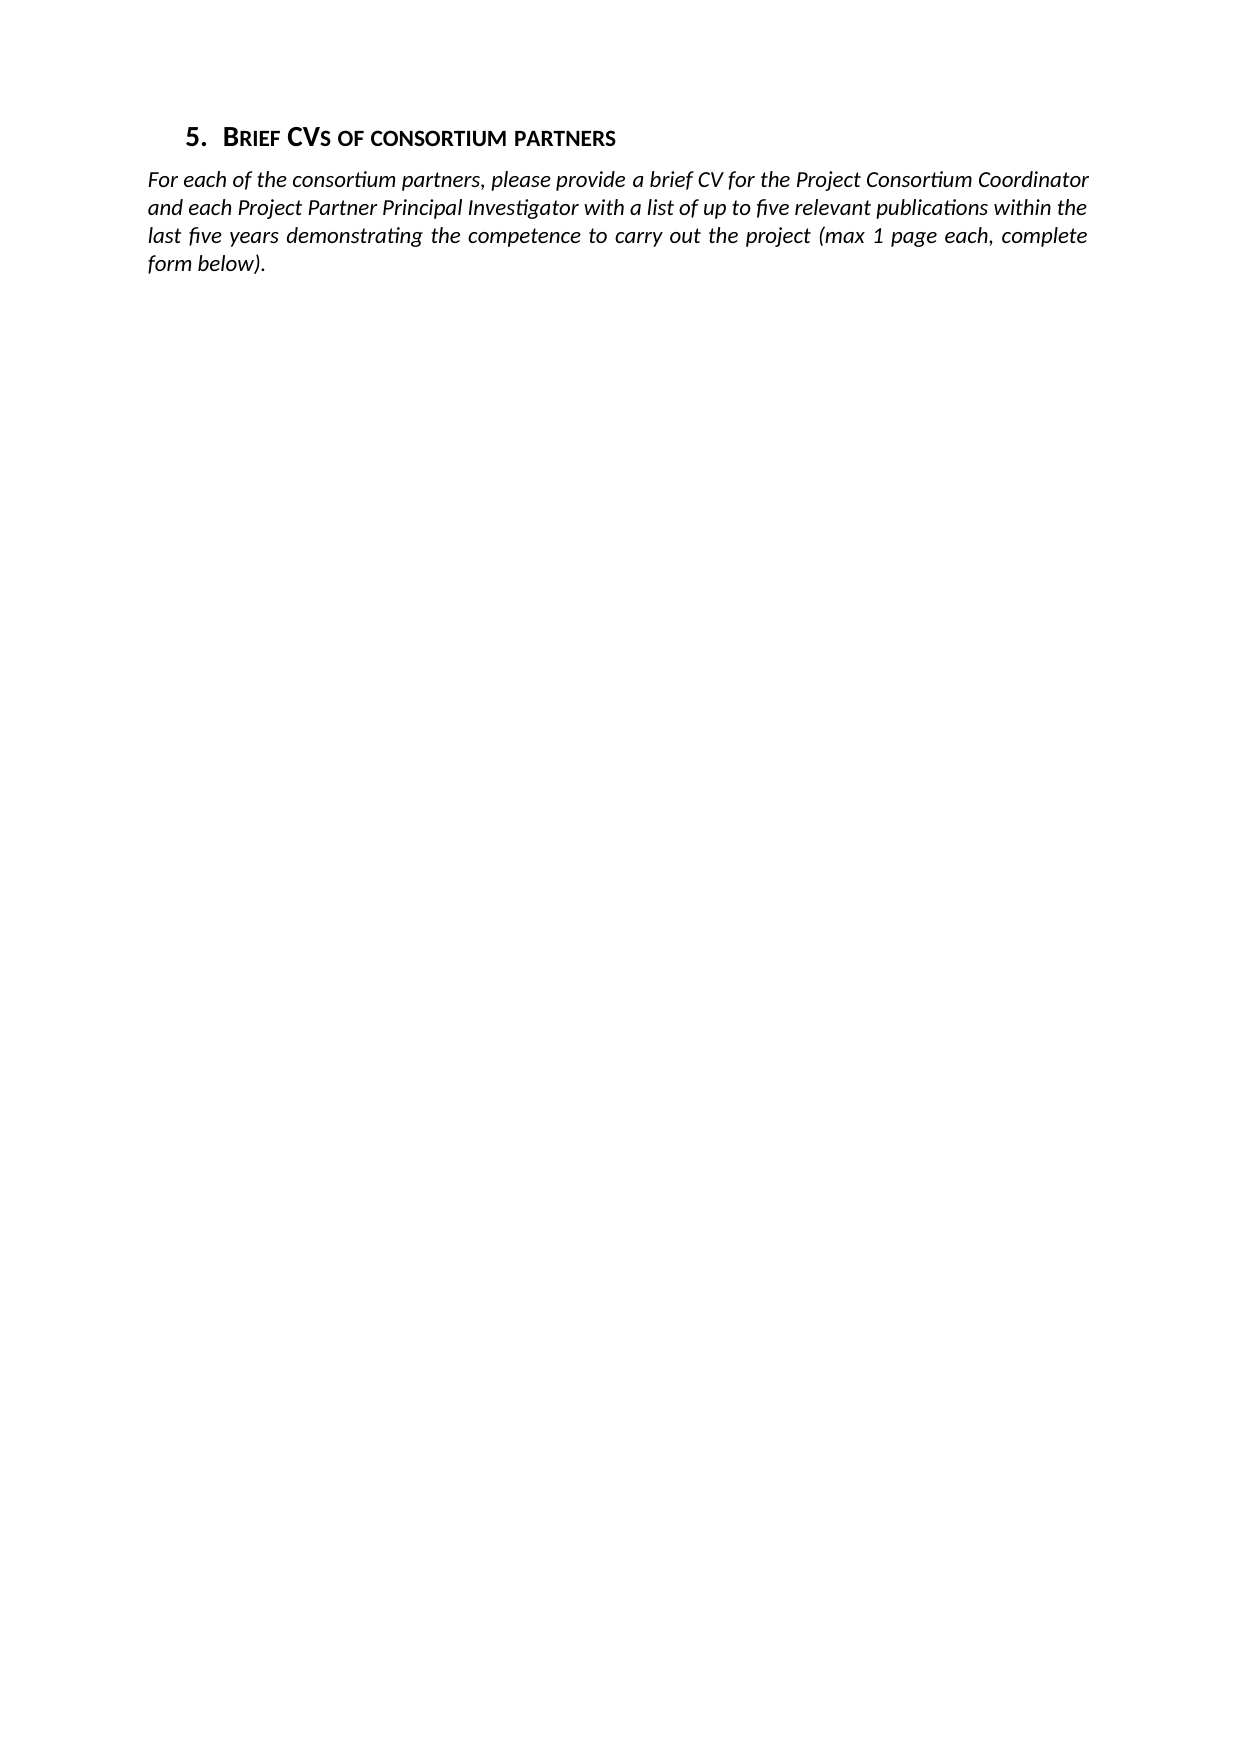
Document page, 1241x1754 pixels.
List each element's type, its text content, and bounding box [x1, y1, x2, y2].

text For each of the consortium partners, please provide a brief CV for the Project Consortium Coordinator and each Project Partner Principal Investigator with a list of up to five relevant publications within the last five years demonstrating the competence to carry out the project (max 1 page each, complete form below). [148, 165, 1092, 277]
list Brief CVs of consortium partners [185, 118, 1092, 154]
